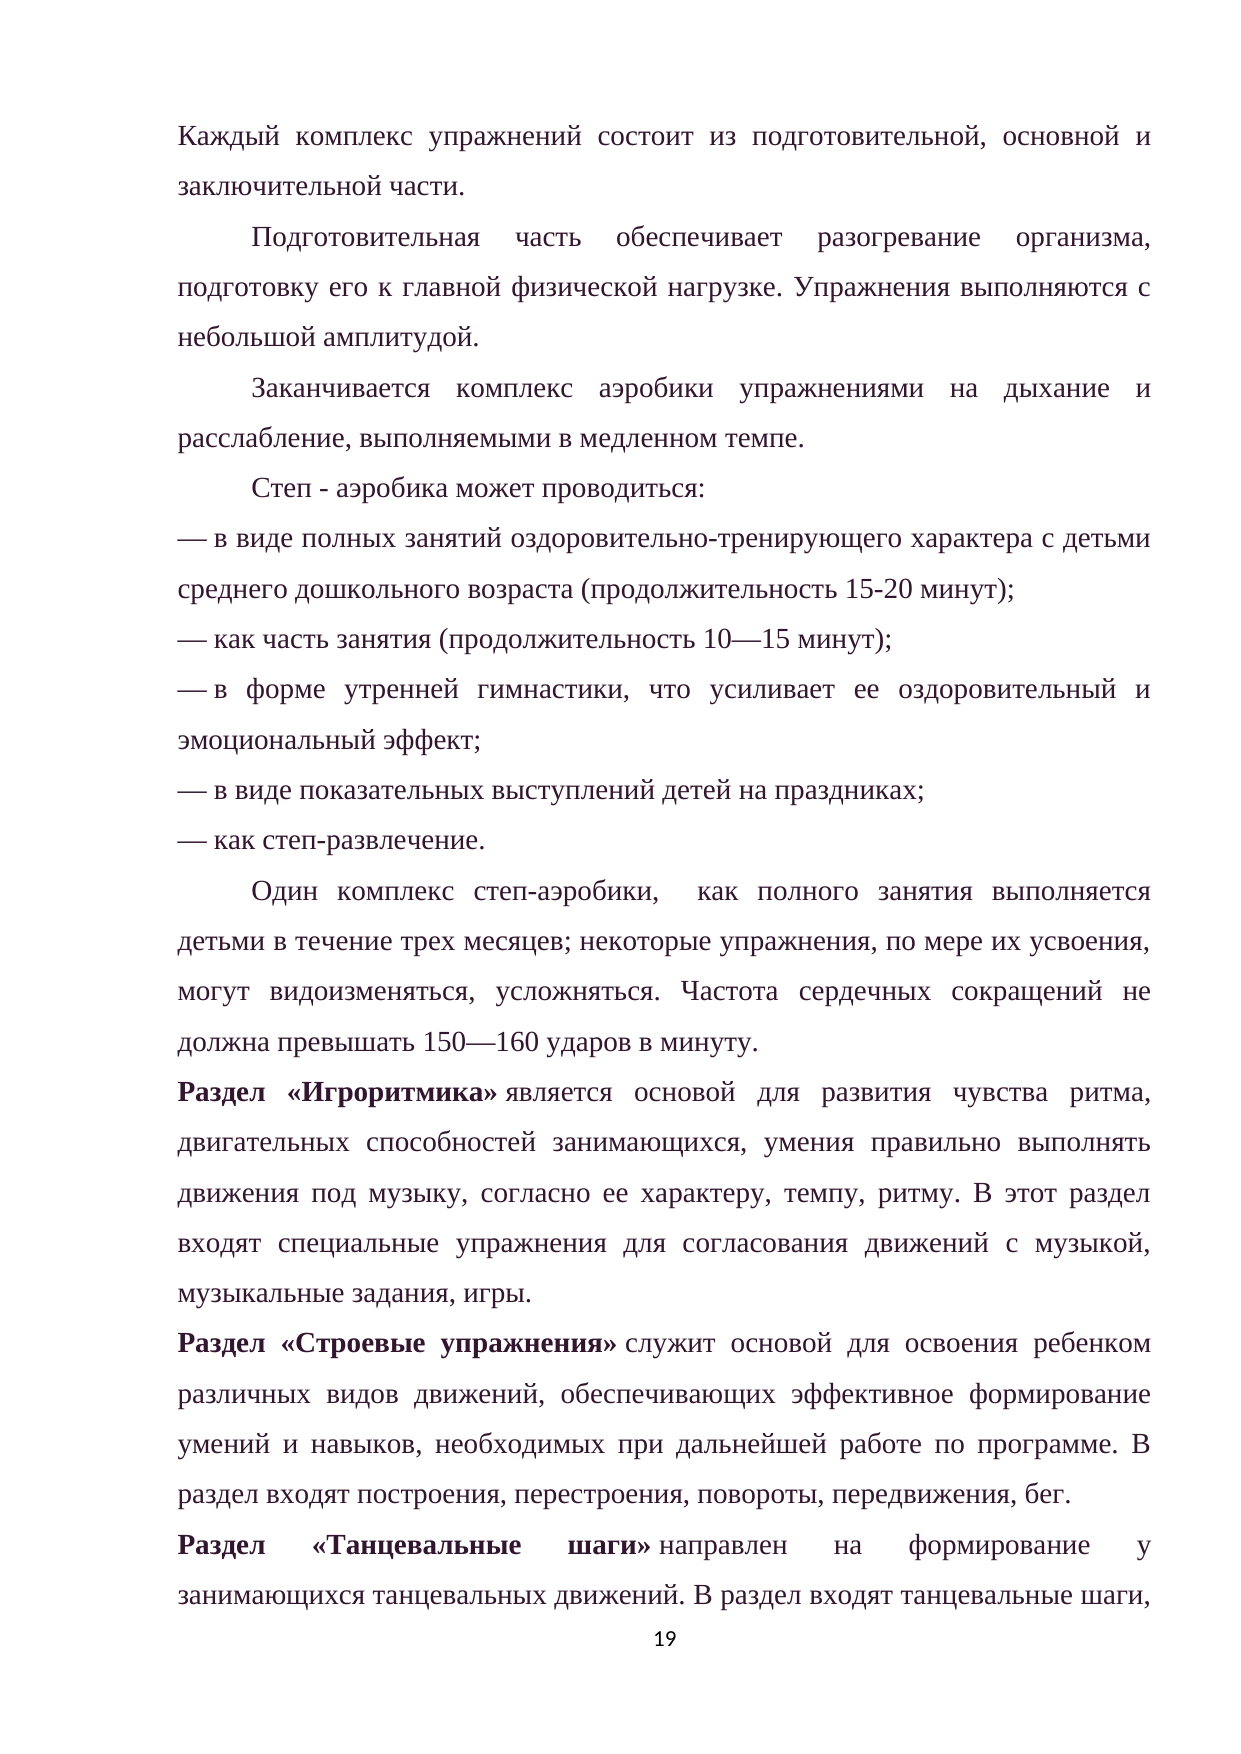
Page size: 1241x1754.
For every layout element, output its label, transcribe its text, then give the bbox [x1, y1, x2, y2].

text — в форме утренней гимнастики, что усиливает ее оздоровительный и эмоциональный эффект; [177, 672, 1152, 755]
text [177, 1527, 1152, 1611]
text Один комплекс степ-аэробики, как полного занятия выполняется детьми в течение трех месяцев; некоторые упражнения, по мере их усвоения, могут видоизменяться, усложняться. Частота сердечных сокращений не должна превышать 150—160 ударов в минуту. [177, 873, 1152, 1057]
text — в виде полных занятий оздоровительно-тренирующего характера с детьми среднего дошкольного возраста (продолжительность 15-20 минут); [177, 521, 1152, 604]
text Заканчивается комплекс аэробики упражнениями на дыхание и расслабление, выполняемыми в медленном темпе. [177, 370, 1152, 453]
text Подготовительная часть обеспечивает разогревание организма, подготовку его к главной физической нагрузке. Упражнения выполняются с небольшой амплитудой. [177, 219, 1152, 353]
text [177, 118, 1152, 202]
text — в виде показательных выступлений детей на праздниках; [177, 772, 1152, 806]
text Степ - аэробика может проводиться: [177, 470, 1152, 504]
text Раздел «Игроритмика» является основой для развития чувства ритма, двигательных способностей занимающихся, умения правильно выполнять движения под музыку, согласно ее характеру, темпу, ритму. В этот раздел входят специальные упражнения для согласования движений с музыкой, музыкальные задания, игры. [177, 1074, 1152, 1309]
text — как степ-развлечение. [177, 822, 1152, 856]
text — как часть занятия (продолжительность 10—15 минут); [177, 621, 1152, 655]
text Раздел «Строевые упражнения» служит основой для освоения ребенком различных видов движений, обеспечивающих эффективное формирование умений и навыков, необходимых при дальнейшей работе по программе. В раздел входят построения, перестроения, повороты, передвижения, бег. [177, 1326, 1152, 1510]
